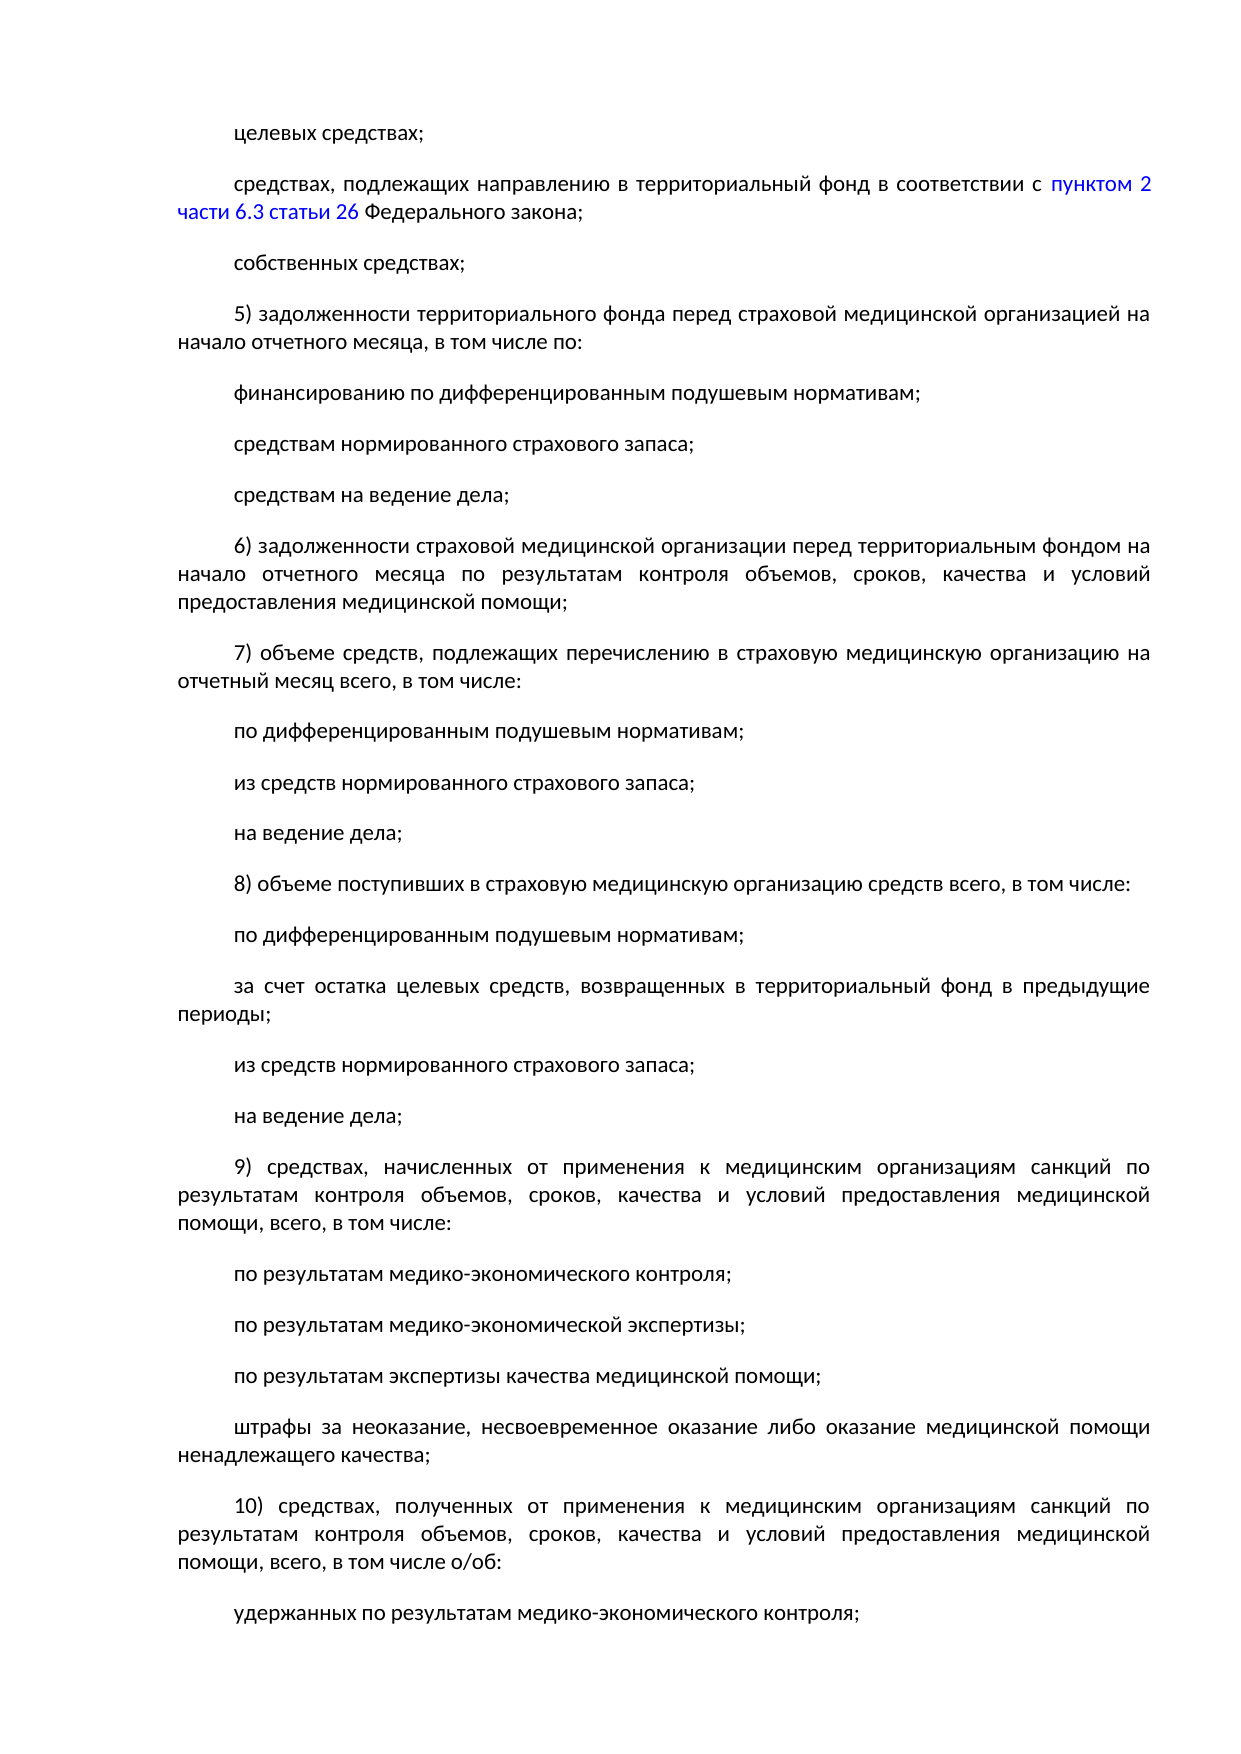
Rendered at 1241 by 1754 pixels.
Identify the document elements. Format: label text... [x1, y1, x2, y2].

text на ведение дела; [177, 818, 1152, 847]
text 6) задолженности страховой медицинской организации перед территориальным фондом на начало отчетного месяца по результатам контроля объемов, сроков, качества и условий предоставления медицинской помощи; [177, 531, 1152, 615]
text по результатам экспертизы качества медицинской помощи; [177, 1361, 1152, 1389]
text средствах, подлежащих направлению в территориальный фонд в соответствии с пунктом 2 части 6.3 статьи 26 Федерального закона; [177, 169, 1152, 225]
text удержанных по результатам медико-экономического контроля; [177, 1598, 1152, 1626]
text из средств нормированного страхового запаса; [177, 1050, 1152, 1078]
text 10) средствах, полученных от применения к медицинским организациям санкций по результатам контроля объемов, сроков, качества и условий предоставления медицинской помощи, всего, в том числе о/об: [177, 1491, 1152, 1575]
text средствам нормированного страхового запаса; [177, 429, 1152, 457]
text финансированию по дифференцированным подушевым нормативам; [177, 378, 1152, 406]
text по результатам медико-экономического контроля; [177, 1259, 1152, 1287]
text 9) средствах, начисленных от применения к медицинским организациям санкций по результатам контроля объемов, сроков, качества и условий предоставления медицинской помощи, всего, в том числе: [177, 1152, 1152, 1236]
text штрафы за неоказание, несвоевременное оказание либо оказание медицинской помощи ненадлежащего качества; [177, 1412, 1152, 1468]
text средствам на ведение дела; [177, 480, 1152, 508]
text 7) объеме средств, подлежащих перечислению в страховую медицинскую организацию на отчетный месяц всего, в том числе: [177, 638, 1152, 694]
text по дифференцированным подушевым нормативам; [177, 717, 1152, 745]
text целевых средствах; [177, 118, 1152, 146]
text из средств нормированного страхового запаса; [177, 768, 1152, 796]
text на ведение дела; [177, 1101, 1152, 1129]
text 8) объеме поступивших в страховую медицинскую организацию средств всего, в том числе: [177, 869, 1152, 897]
text за счет остатка целевых средств, возвращенных в территориальный фонд в предыдущие периоды; [177, 971, 1152, 1027]
text 5) задолженности территориального фонда перед страховой медицинской организацией на начало отчетного месяца, в том числе по: [177, 299, 1152, 355]
text по дифференцированным подушевым нормативам; [177, 920, 1152, 948]
text по результатам медико-экономической экспертизы; [177, 1310, 1152, 1338]
text собственных средствах; [177, 248, 1152, 276]
